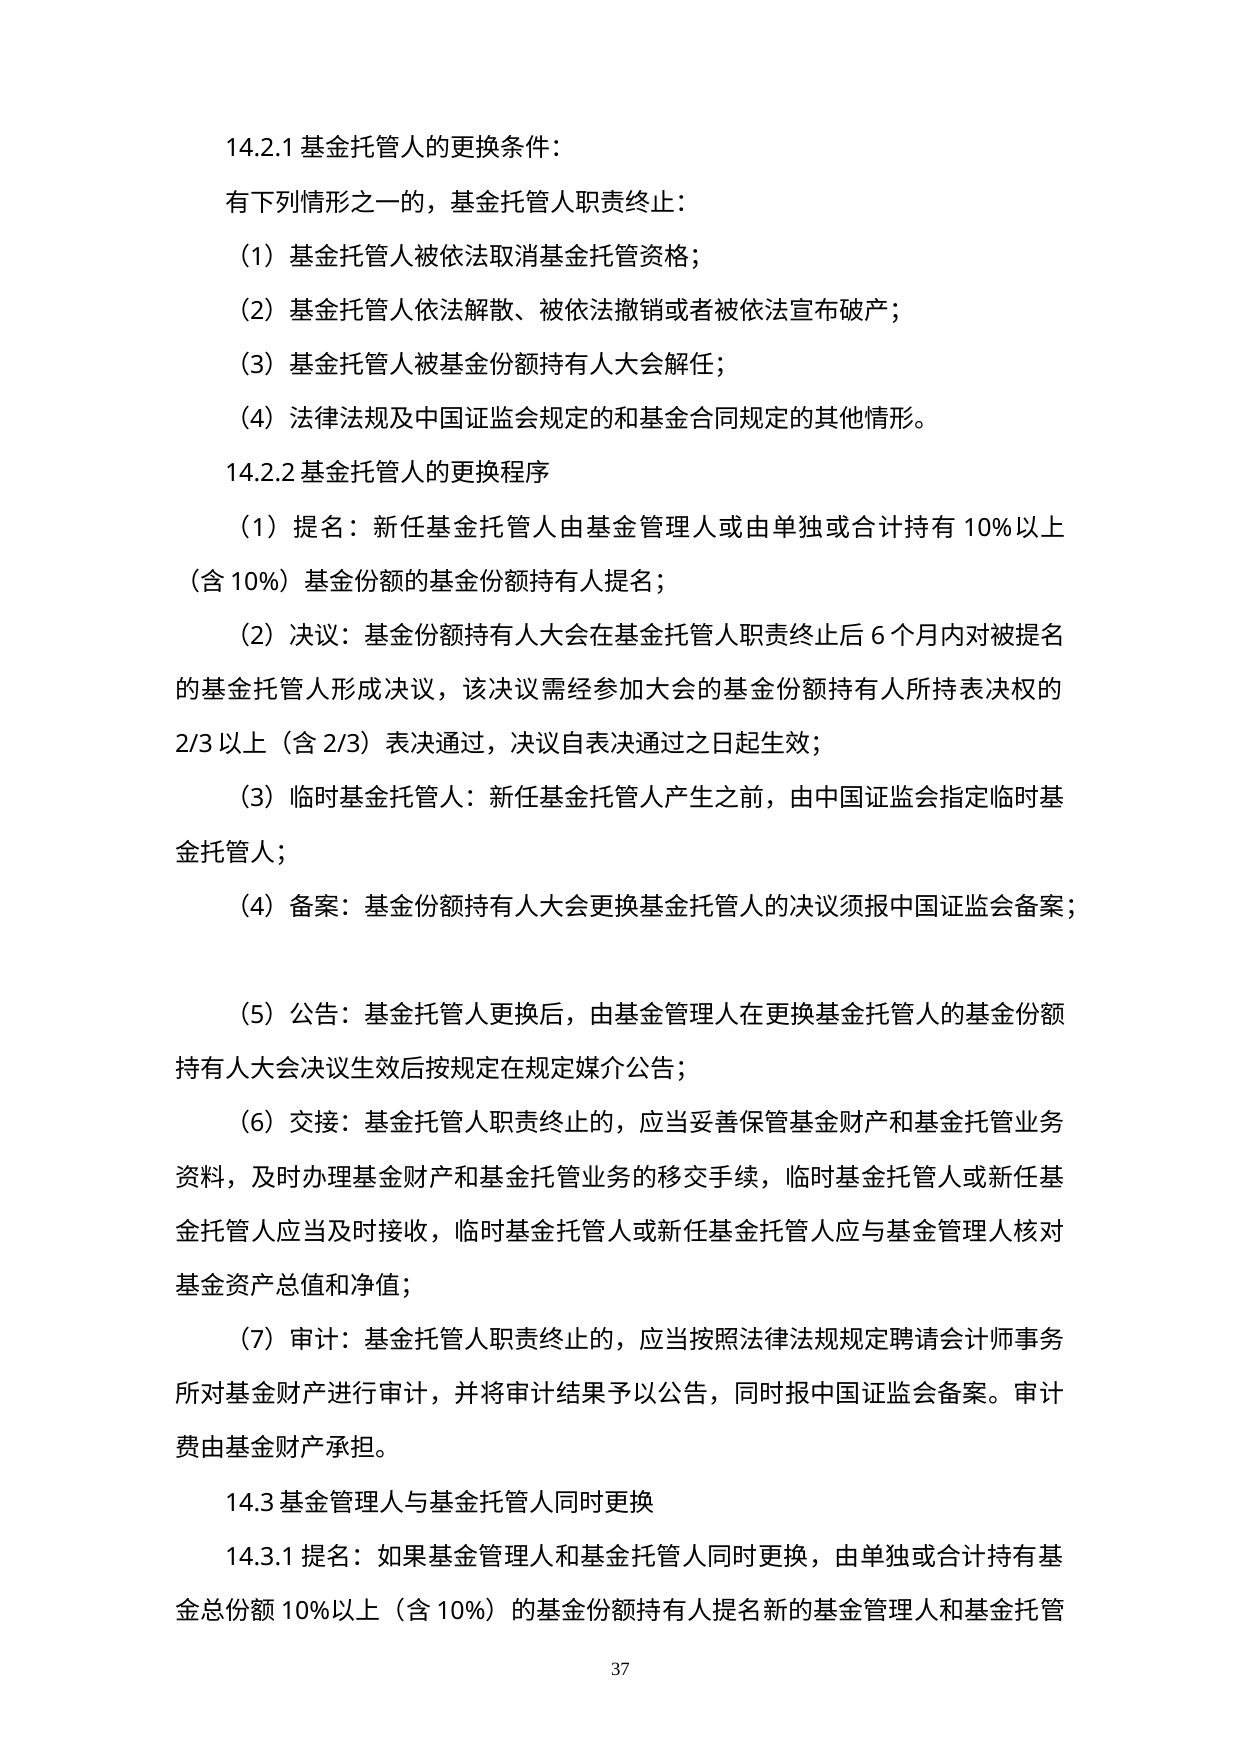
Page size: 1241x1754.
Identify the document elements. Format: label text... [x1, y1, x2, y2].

text 14.3基金管理人与基金托管人同时更换 [175, 1468, 1065, 1522]
text （3）基金托管人被基金份额持有人大会解任； [175, 330, 1065, 384]
text （3）临时基金托管人：新任基金托管人产生之前，由中国证监会指定临时基金托管人； [175, 763, 1065, 872]
text 14.2.1基金托管人的更换条件： [175, 113, 1065, 168]
text （4）备案：基金份额持有人大会更换基金托管人的决议须报中国证监会备案； [175, 872, 1065, 980]
text （2）决议：基金份额持有人大会在基金托管人职责终止后6个月内对被提名的基金托管人形成决议，该决议需经参加大会的基金份额持有人所持表决权的2/3以上（含2/3）表决通过，决议自表决通过之日起生效； [175, 601, 1065, 763]
text （1）提名：新任基金托管人由基金管理人或由单独或合计持有10%以上（含10%）基金份额的基金份额持有人提名； [175, 493, 1065, 601]
text （1）基金托管人被依法取消基金托管资格； [175, 222, 1065, 276]
text 14.2.2基金托管人的更换程序 [175, 438, 1065, 493]
text （5）公告：基金托管人更换后，由基金管理人在更换基金托管人的基金份额持有人大会决议生效后按规定在规定媒介公告； [175, 980, 1065, 1088]
text （6）交接：基金托管人职责终止的，应当妥善保管基金财产和基金托管业务资料，及时办理基金财产和基金托管业务的移交手续，临时基金托管人或新任基金托管人应当及时接收，临时基金托管人或新任基金托管人应与基金管理人核对基金资产总值和净值； [175, 1088, 1065, 1305]
text （2）基金托管人依法解散、被依法撤销或者被依法宣布破产； [175, 276, 1065, 330]
text 有下列情形之一的，基金托管人职责终止： [175, 168, 1065, 222]
text （4）法律法规及中国证监会规定的和基金合同规定的其他情形。 [175, 384, 1065, 438]
text （7）审计：基金托管人职责终止的，应当按照法律法规规定聘请会计师事务所对基金财产进行审计，并将审计结果予以公告，同时报中国证监会备案。审计费由基金财产承担。 [175, 1305, 1065, 1468]
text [175, 1522, 1065, 1630]
